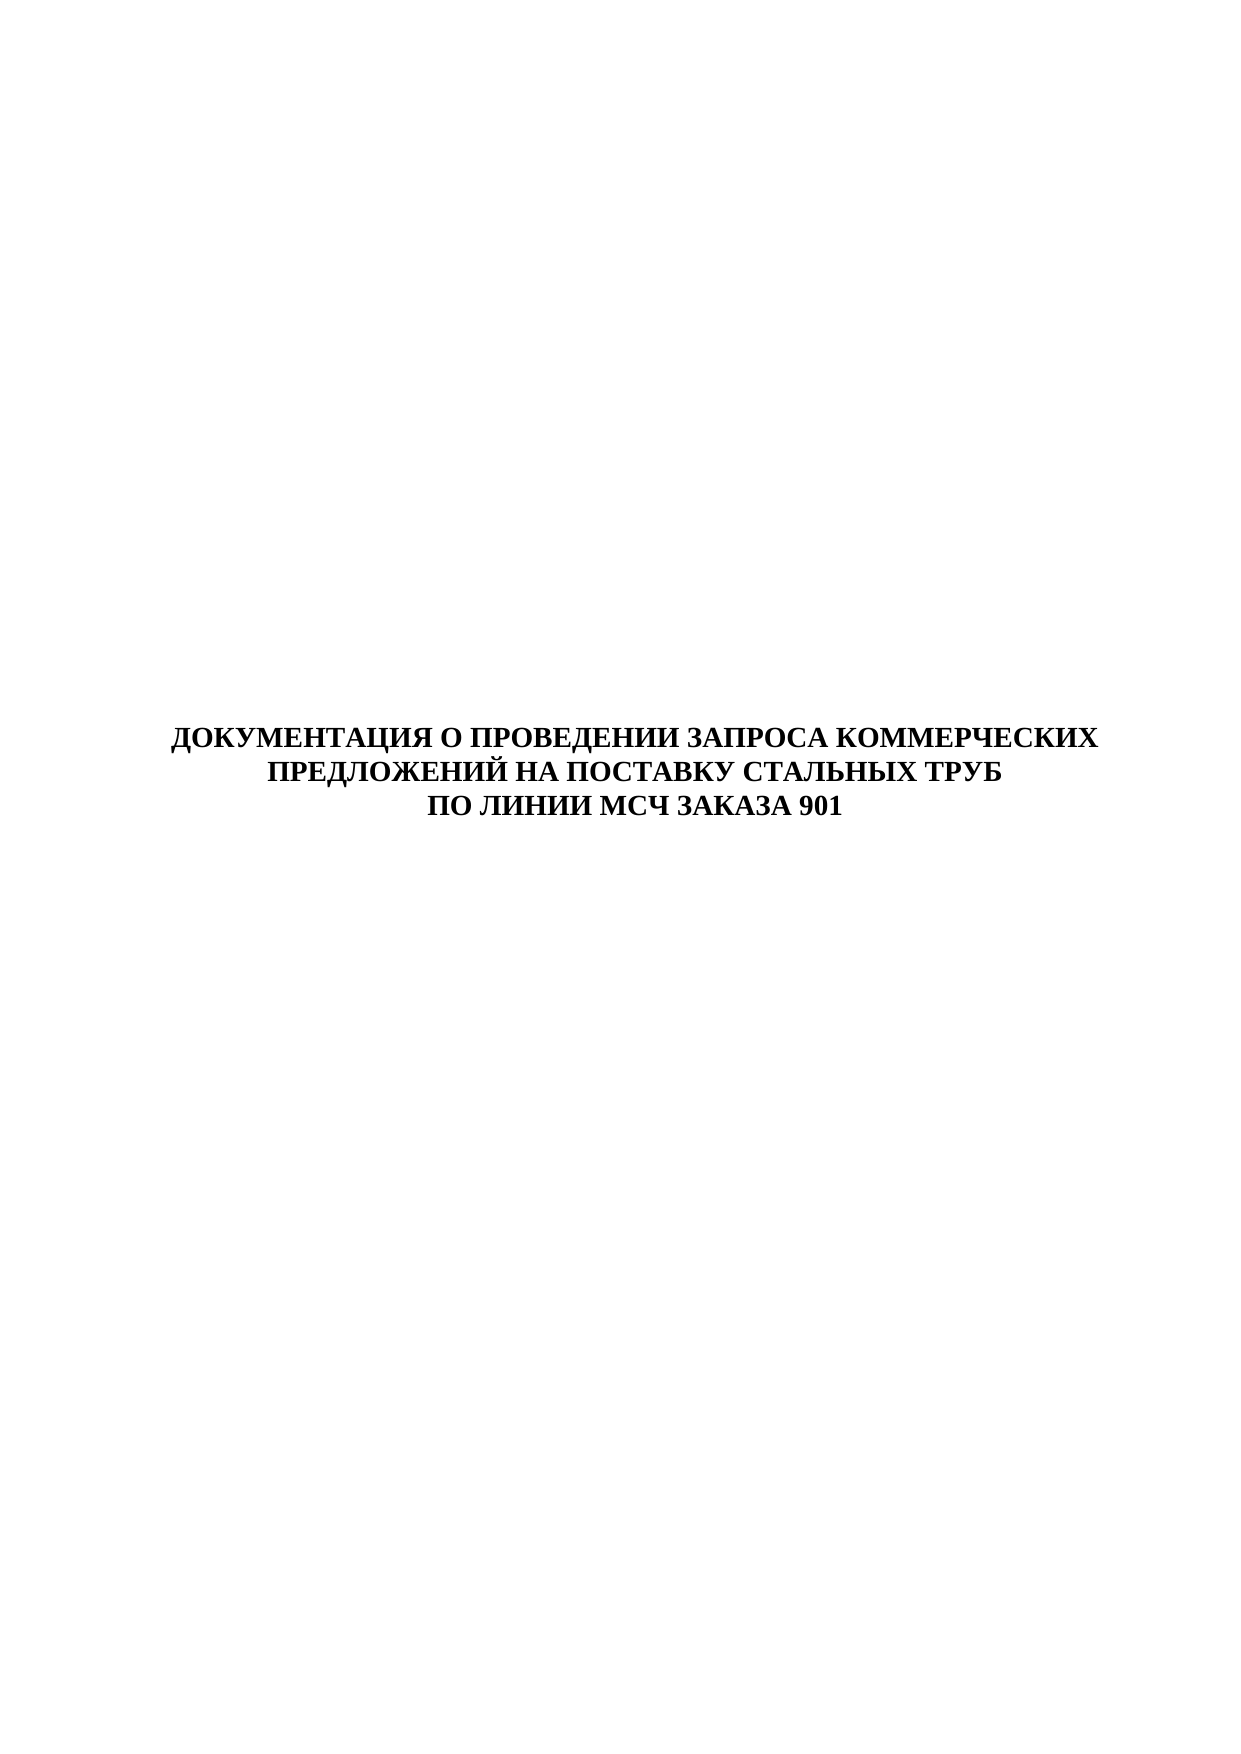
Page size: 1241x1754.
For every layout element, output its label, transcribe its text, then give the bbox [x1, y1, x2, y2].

text ДОКУМЕНТАЦИЯ О ПРОВЕДЕНИИ ЗАПРОСА КОММЕРЧЕСКИХ ПРЕДЛОЖЕНИЙ НА ПОСТАВКУ СТАЛЬНЫХ ТРУБ [89, 721, 1181, 788]
text ПО ЛИНИИ МСЧ ЗАКАЗА 901 [89, 788, 1181, 821]
